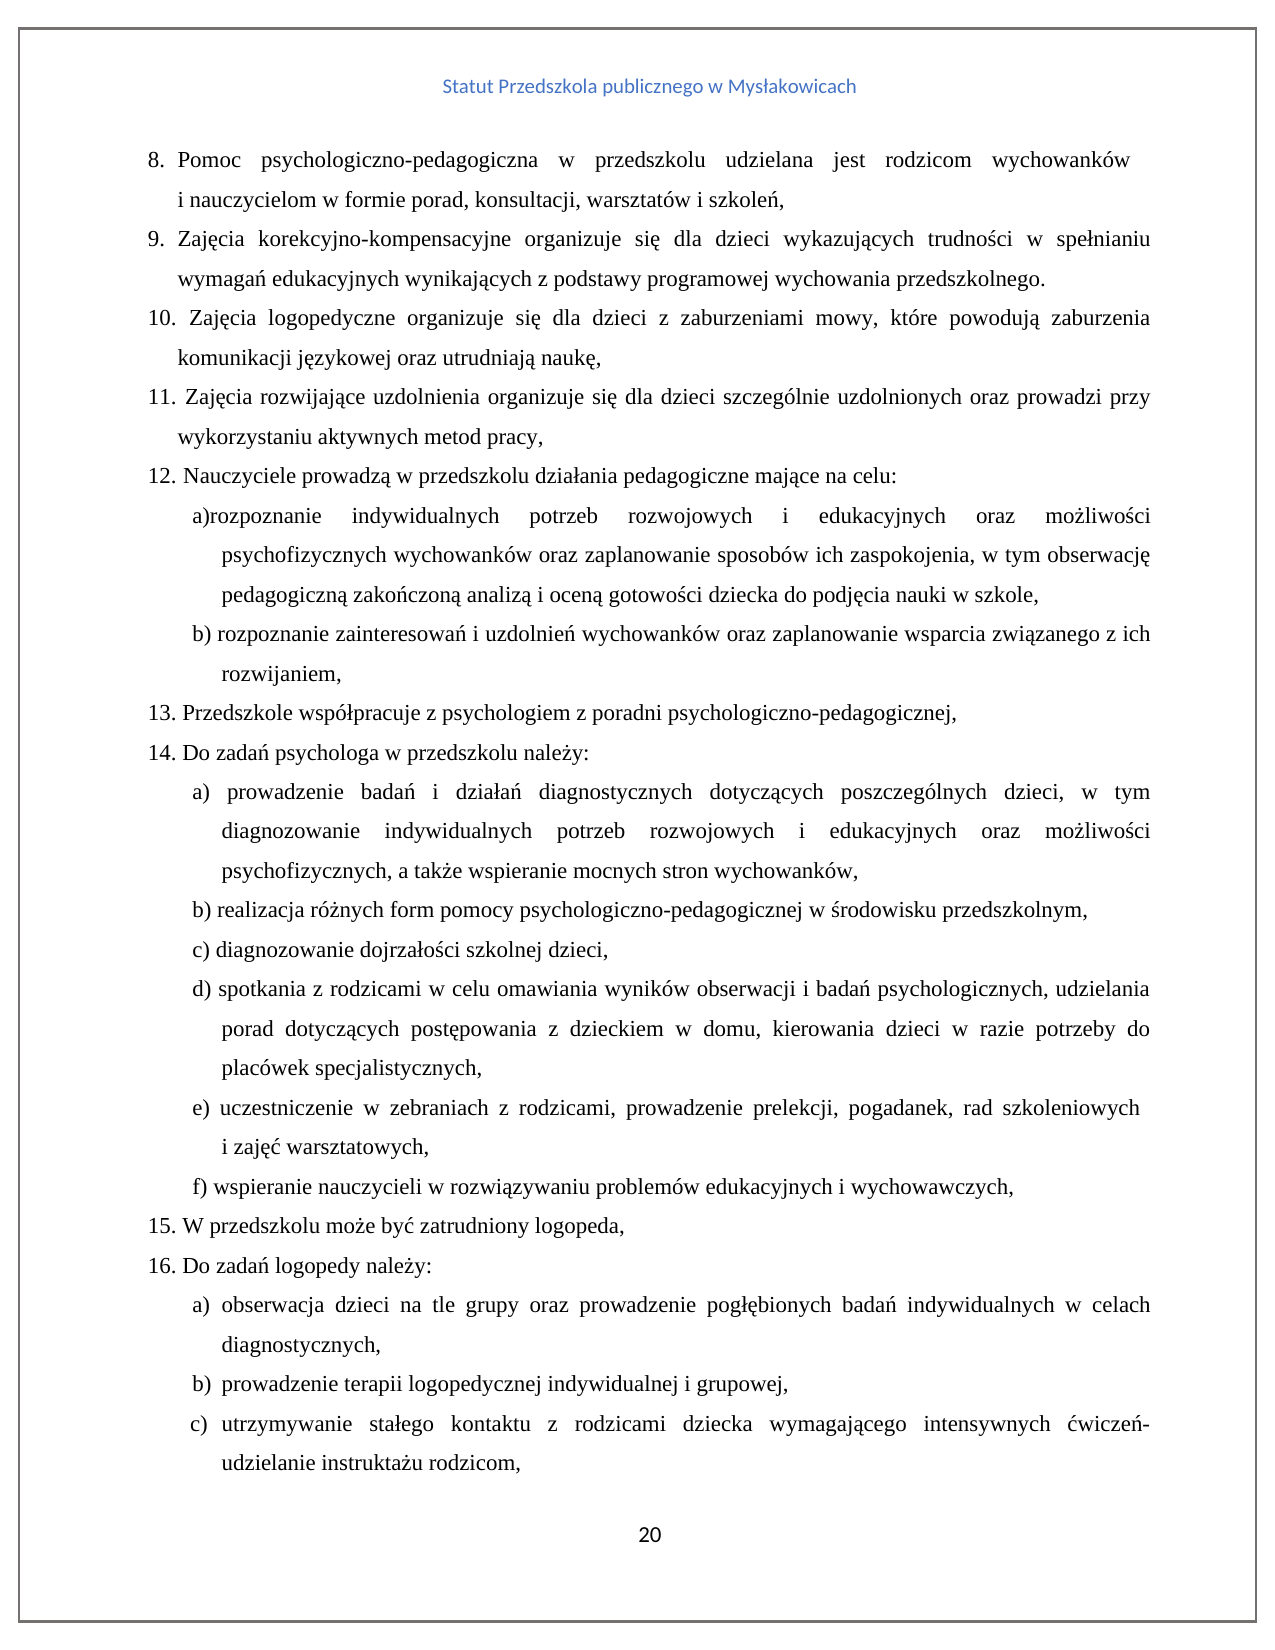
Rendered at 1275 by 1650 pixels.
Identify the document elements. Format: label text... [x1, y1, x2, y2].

text b) realizacja różnych form pomocy psychologiczno-pedagogicznej w środowisku przedszkolnym, [192, 896, 1152, 923]
list Pomoc psychologiczno-pedagogiczna w przedszkolu udzielana jest rodzicom wychowanków i nauczycielom w formie porad, konsultacji, warsztatów i szkoleń, [148, 146, 1152, 212]
text c) diagnozowanie dojrzałości szkolnej dzieci, [192, 936, 1152, 962]
text 16. Do zadań logopedy należy: [148, 1252, 1152, 1278]
text 14. Do zadań psychologa w przedszkolu należy: [148, 738, 1152, 765]
list Nauczyciele prowadzą w przedszkolu działania pedagogiczne mające na celu: [148, 462, 1152, 488]
text a) prowadzenie badań i działań diagnostycznych dotyczących poszczególnych dzieci, w tym diagnozowanie indywidualnych potrzeb rozwojowych i edukacyjnych oraz możliwości psychofizycznych, a także wspieranie mocnych stron wychowanków, [192, 778, 1152, 883]
text e) uczestniczenie w zebraniach z rodzicami, prowadzenie prelekcji, pogadanek, rad szkoleniowych i zajęć warsztatowych, [192, 1094, 1152, 1160]
text a)rozpoznanie indywidualnych potrzeb rozwojowych i edukacyjnych oraz możliwości psychofizycznych wychowanków oraz zaplanowanie sposobów ich zaspokojenia, w tym obserwację pedagogiczną zakończoną analizą i oceną gotowości dziecka do podjęcia nauki w szkole, [192, 502, 1152, 607]
list utrzymywanie stałego kontaktu z rodzicami dziecka wymagającego intensywnych ćwiczeń-udzielanie instruktażu rodzicom, [190, 1410, 1152, 1476]
list prowadzenie terapii logopedycznej indywidualnej i grupowej, [192, 1370, 1152, 1397]
text d) spotkania z rodzicami w celu omawiania wyników obserwacji i badań psychologicznych, udzielania porad dotyczących postępowania z dzieckiem w domu, kierowania dzieci w razie potrzeby do placówek specjalistycznych, [192, 975, 1152, 1081]
text b) rozpoznanie zainteresowań i uzdolnień wychowanków oraz zaplanowanie wsparcia związanego z ich rozwijaniem, [192, 620, 1152, 686]
list Zajęcia logopedyczne organizuje się dla dzieci z zaburzeniami mowy, które powodują zaburzenia komunikacji językowej oraz utrudniają naukę, [148, 304, 1152, 370]
list Zajęcia rozwijające uzdolnienia organizuje się dla dzieci szczególnie uzdolnionych oraz prowadzi przy wykorzystaniu aktywnych metod pracy, [148, 383, 1152, 449]
list Zajęcia korekcyjno-kompensacyjne organizuje się dla dzieci wykazujących trudności w spełnianiu wymagań edukacyjnych wynikających z podstawy programowej wychowania przedszkolnego. [148, 225, 1152, 291]
text 13. Przedszkole współpracuje z psychologiem z poradni psychologiczno-pedagogicznej, [148, 699, 1152, 725]
list obserwacja dzieci na tle grupy oraz prowadzenie pogłębionych badań indywidualnych w celach diagnostycznych, [192, 1291, 1152, 1357]
text f) wspieranie nauczycieli w rozwiązywaniu problemów edukacyjnych i wychowawczych, [192, 1173, 1152, 1199]
text 15. W przedszkolu może być zatrudniony logopeda, [148, 1212, 1152, 1239]
